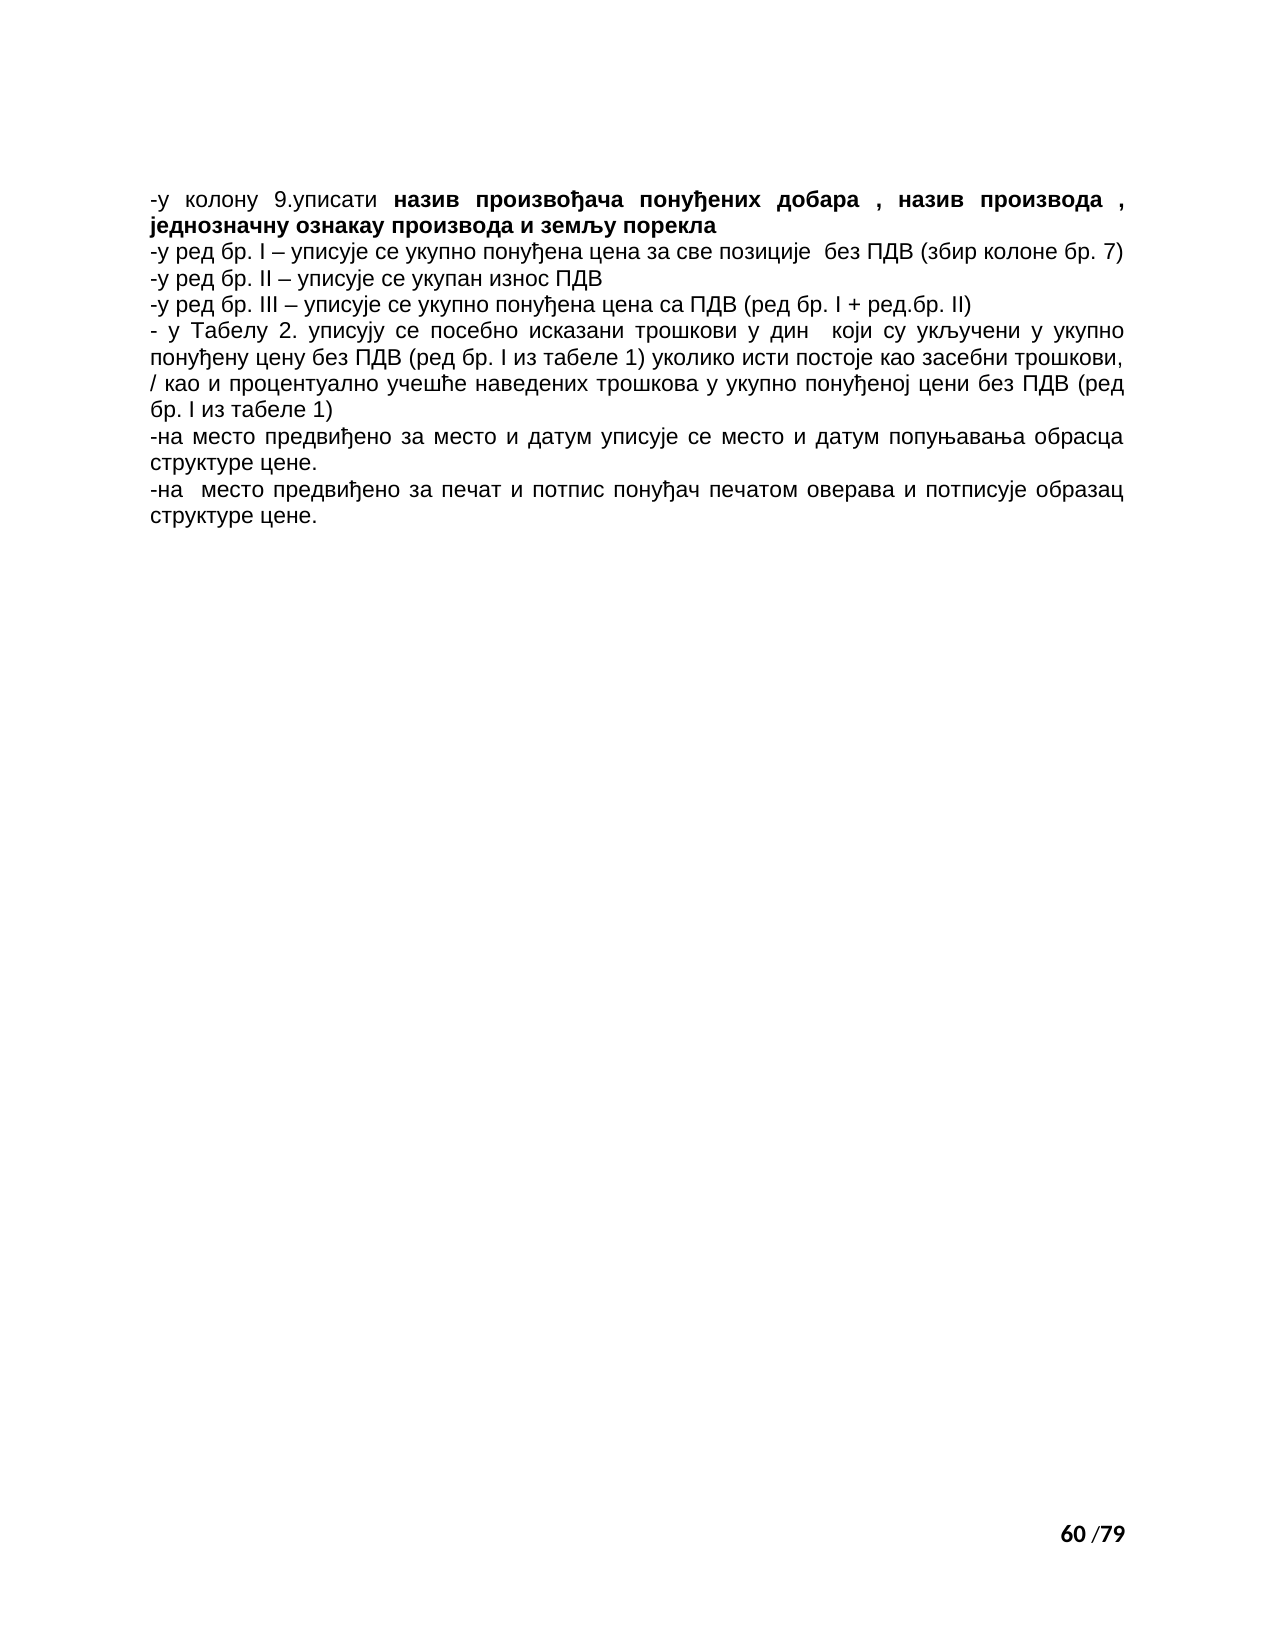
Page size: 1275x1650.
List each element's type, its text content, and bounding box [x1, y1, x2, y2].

text -у ред бр. I – уписује се укупно понуђена цена за све позиције без ПДВ (збир колоне бр. 7) [150, 238, 1125, 265]
text -у колону 9.уписати назив произвођача понуђених добара , назив производа , једнозначну ознакау производа и земљу порекла [150, 186, 1125, 238]
text -на место предвиђено за печат и потпис понуђач печатом оверава и потписује образац структуре цене. [150, 476, 1125, 528]
text -у ред бр. III – уписује се укупно понуђена цена са ПДВ (ред бр. I + ред.бр. II) [150, 291, 1125, 317]
text - у Табелу 2. уписују се посебно исказани трошкови у дин који су укључени у укупно понуђену цену без ПДВ (ред бр. I из табеле 1) уколико исти постоје као засебни трошкови, / као и процентуално учешће наведених трошкова у укупно понуђеној цени без ПДВ (ред бр. I из табеле 1) [150, 317, 1125, 423]
text -на место предвиђено за место и датум уписује се место и датум попуњавања обрасца структуре цене. [150, 423, 1125, 476]
text -у ред бр. II – уписује се укупан износ ПДВ [150, 265, 1125, 291]
